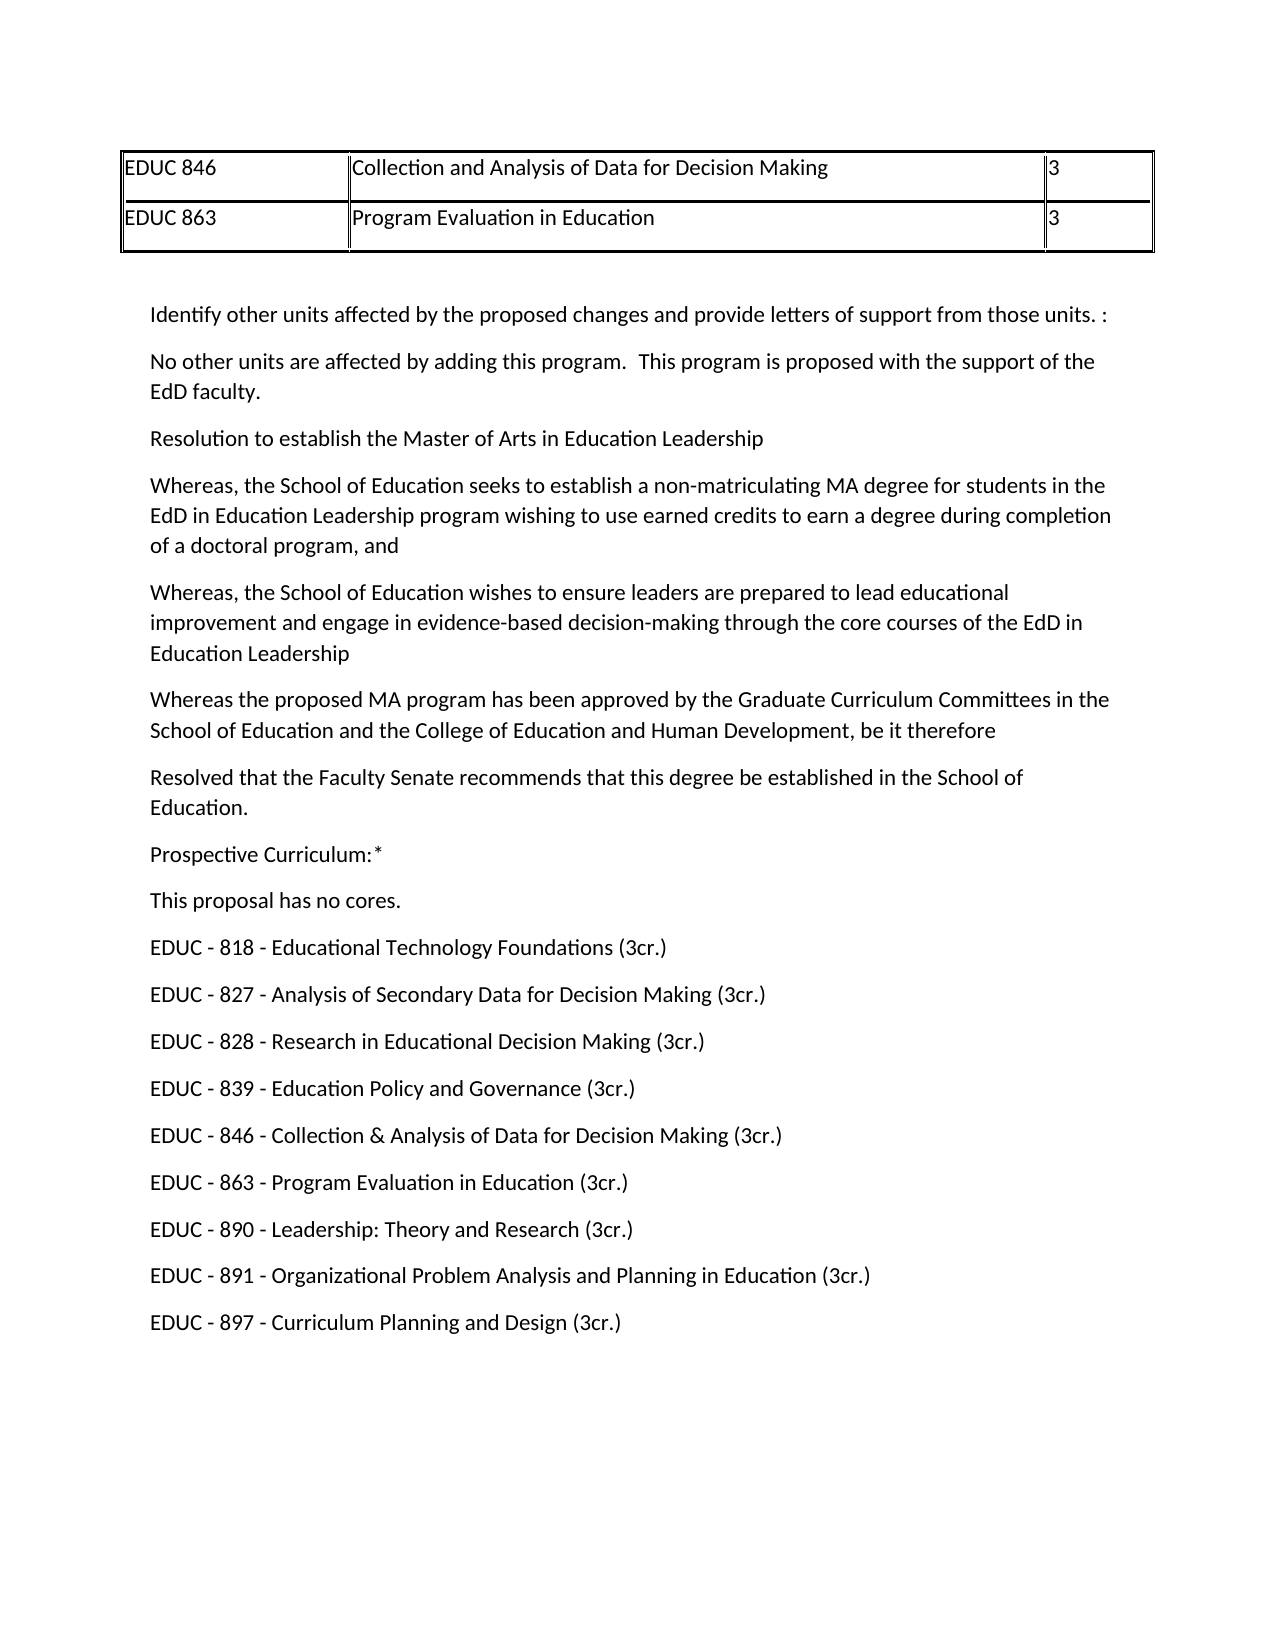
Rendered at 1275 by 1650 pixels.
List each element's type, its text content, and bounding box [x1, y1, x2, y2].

table_cell 3 [1046, 200, 1152, 250]
text EDUC - 890 - Leadership: Theory and Research (3cr.) [150, 1215, 1125, 1243]
text EDUC - 891 - Organizational Problem Analysis and Planning in Education (3cr.) [150, 1262, 1125, 1289]
text Prospective Curriculum:* [150, 840, 1125, 868]
text EDUC - 897 - Curriculum Planning and Design (3cr.) [150, 1308, 1125, 1336]
text EDUC - 839 - Education Policy and Governance (3cr.) [150, 1074, 1125, 1102]
table_cell Program Evaluation in Education [350, 203, 1046, 250]
table_cell EDUC 846 [124, 153, 349, 200]
table_cell EDUC 863 [124, 200, 349, 250]
text EDUC - 846 - Collection & Analysis of Data for Decision Making (3cr.) [150, 1121, 1125, 1149]
text EDUC - 818 - Educational Technology Foundations (3cr.) [150, 933, 1125, 961]
text Whereas the proposed MA program has been approved by the Graduate Curriculum Committees in the School of Education and the College of Education and Human Development, be it therefore [150, 686, 1125, 744]
text Identify other units affected by the proposed changes and provide letters of support from those units. : [150, 300, 1125, 328]
table_cell 3 [1046, 153, 1152, 200]
text Resolved that the Faculty Senate recommends that this degree be established in the School of Education. [150, 763, 1125, 821]
table_cell Collection and Analysis of Data for Decision Making [350, 153, 1046, 200]
text EDUC - 828 - Research in Educational Decision Making (3cr.) [150, 1027, 1125, 1055]
text This proposal has no cores. [150, 887, 1125, 914]
text No other units are affected by adding this program. This program is proposed with the support of the EdD faculty. [150, 347, 1125, 405]
text EDUC - 863 - Program Evaluation in Education (3cr.) [150, 1168, 1125, 1196]
text Whereas, the School of Education wishes to ensure leaders are prepared to lead educational improvement and engage in evidence-based decision-making through the core courses of the EdD in Education Leadership [150, 578, 1125, 667]
text Resolution to establish the Master of Arts in Education Leadership [150, 424, 1125, 452]
text Whereas, the School of Education seeks to establish a non-matriculating MA degree for students in the EdD in Education Leadership program wishing to use earned credits to earn a degree during completion of a doctoral program, and [150, 471, 1125, 559]
text EDUC - 827 - Analysis of Secondary Data for Decision Making (3cr.) [150, 980, 1125, 1008]
